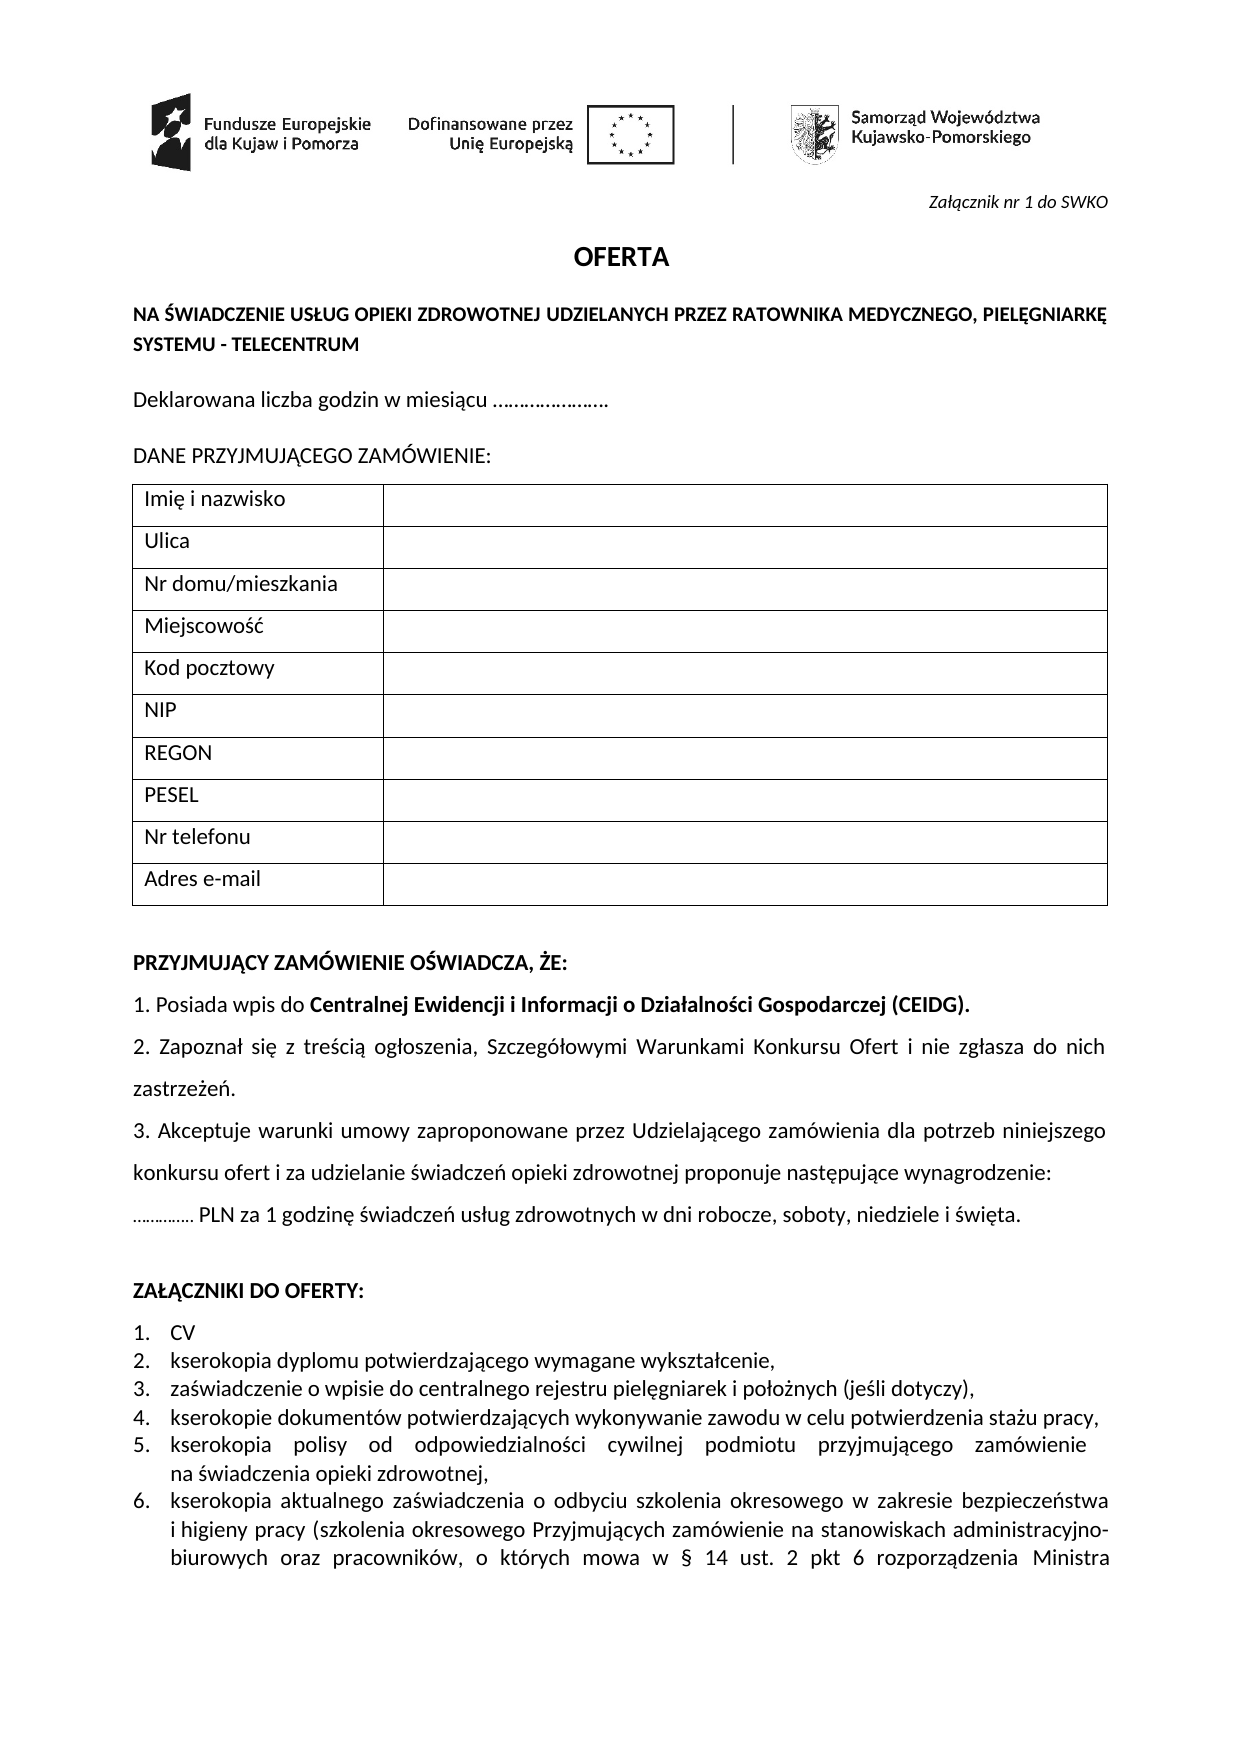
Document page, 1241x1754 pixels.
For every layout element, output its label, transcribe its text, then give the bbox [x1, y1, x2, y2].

table_header [384, 485, 1107, 526]
list zaświadczenie o wpisie do centralnego rejestru pielęgniarek i położnych (jeśli dotyczy), [133, 1374, 1110, 1403]
list kserokopia polisy od odpowiedzialności cywilnej podmiotu przyjmującego zamówienie na świadczenia opieki zdrowotnej, [133, 1431, 1110, 1487]
table_cell NIP [133, 695, 383, 737]
table_header Imię i nazwisko [133, 485, 383, 526]
table_cell [384, 611, 1107, 652]
table_cell Ulica [133, 527, 383, 568]
text Deklarowana liczba godzin w miesiącu …………………. [133, 385, 1107, 413]
text DANE PRZYJMUJĄCEGO ZAMÓWIENIE: [133, 441, 1107, 469]
text 2. Zapoznał się z treścią ogłoszenia, Szczegółowymi Warunkami Konkursu Ofert i nie zgłasza do nich zastrzeżeń. [133, 1032, 1107, 1102]
text ZAŁĄCZNIKI DO OFERTY: [133, 1277, 1110, 1304]
text PRZYJMUJĄCY ZAMÓWIENIE OŚWIADCZA, ŻE: [133, 948, 1110, 976]
table_cell [384, 527, 1107, 568]
text Załącznik nr 1 do SWKO [723, 190, 1110, 213]
table_cell PESEL [133, 780, 383, 821]
table_cell [384, 780, 1107, 821]
table_cell [384, 695, 1107, 737]
text NA ŚWIADCZENIE USŁUG OPIEKI ZDROWOTNEJ UDZIELANYCH PRZEZ RATOWNIKA MEDYCZNEGO, PIELĘGNIARKĘ SYSTEMU - TELECENTRUM [133, 302, 1107, 356]
table_cell Adres e-mail [133, 864, 383, 905]
list kserokopie dokumentów potwierdzających wykonywanie zawodu w celu potwierdzenia stażu pracy, [133, 1403, 1110, 1431]
list CV [133, 1318, 1110, 1347]
picture [132, 73, 1078, 191]
table_cell [384, 864, 1107, 905]
text ………….. PLN za 1 godzinę świadczeń usług zdrowotnych w dni robocze, soboty, niedziele i święta. [133, 1200, 1107, 1228]
list Posiada wpis do Centralnej Ewidencji i Informacji o Działalności Gospodarczej (CEIDG). [133, 990, 1107, 1018]
table_cell Nr domu/mieszkania [133, 569, 383, 610]
text 3. Akceptuje warunki umowy zaproponowane przez Udzielającego zamówienia dla potrzeb niniejszego konkursu ofert i za udzielanie świadczeń opieki zdrowotnej proponuje następujące wynagrodzenie: [133, 1116, 1107, 1186]
table_cell Miejscowość [133, 611, 383, 652]
table_cell [384, 738, 1107, 779]
table_cell [384, 822, 1107, 863]
table_cell REGON [133, 738, 383, 779]
table_cell Kod pocztowy [133, 653, 383, 694]
table_cell [384, 569, 1107, 610]
table_cell Nr telefonu [133, 822, 383, 863]
list kserokopia dyplomu potwierdzającego wymagane wykształcenie, [133, 1347, 1110, 1374]
subtitle OFERTA [133, 238, 1110, 274]
table_cell [384, 653, 1107, 694]
